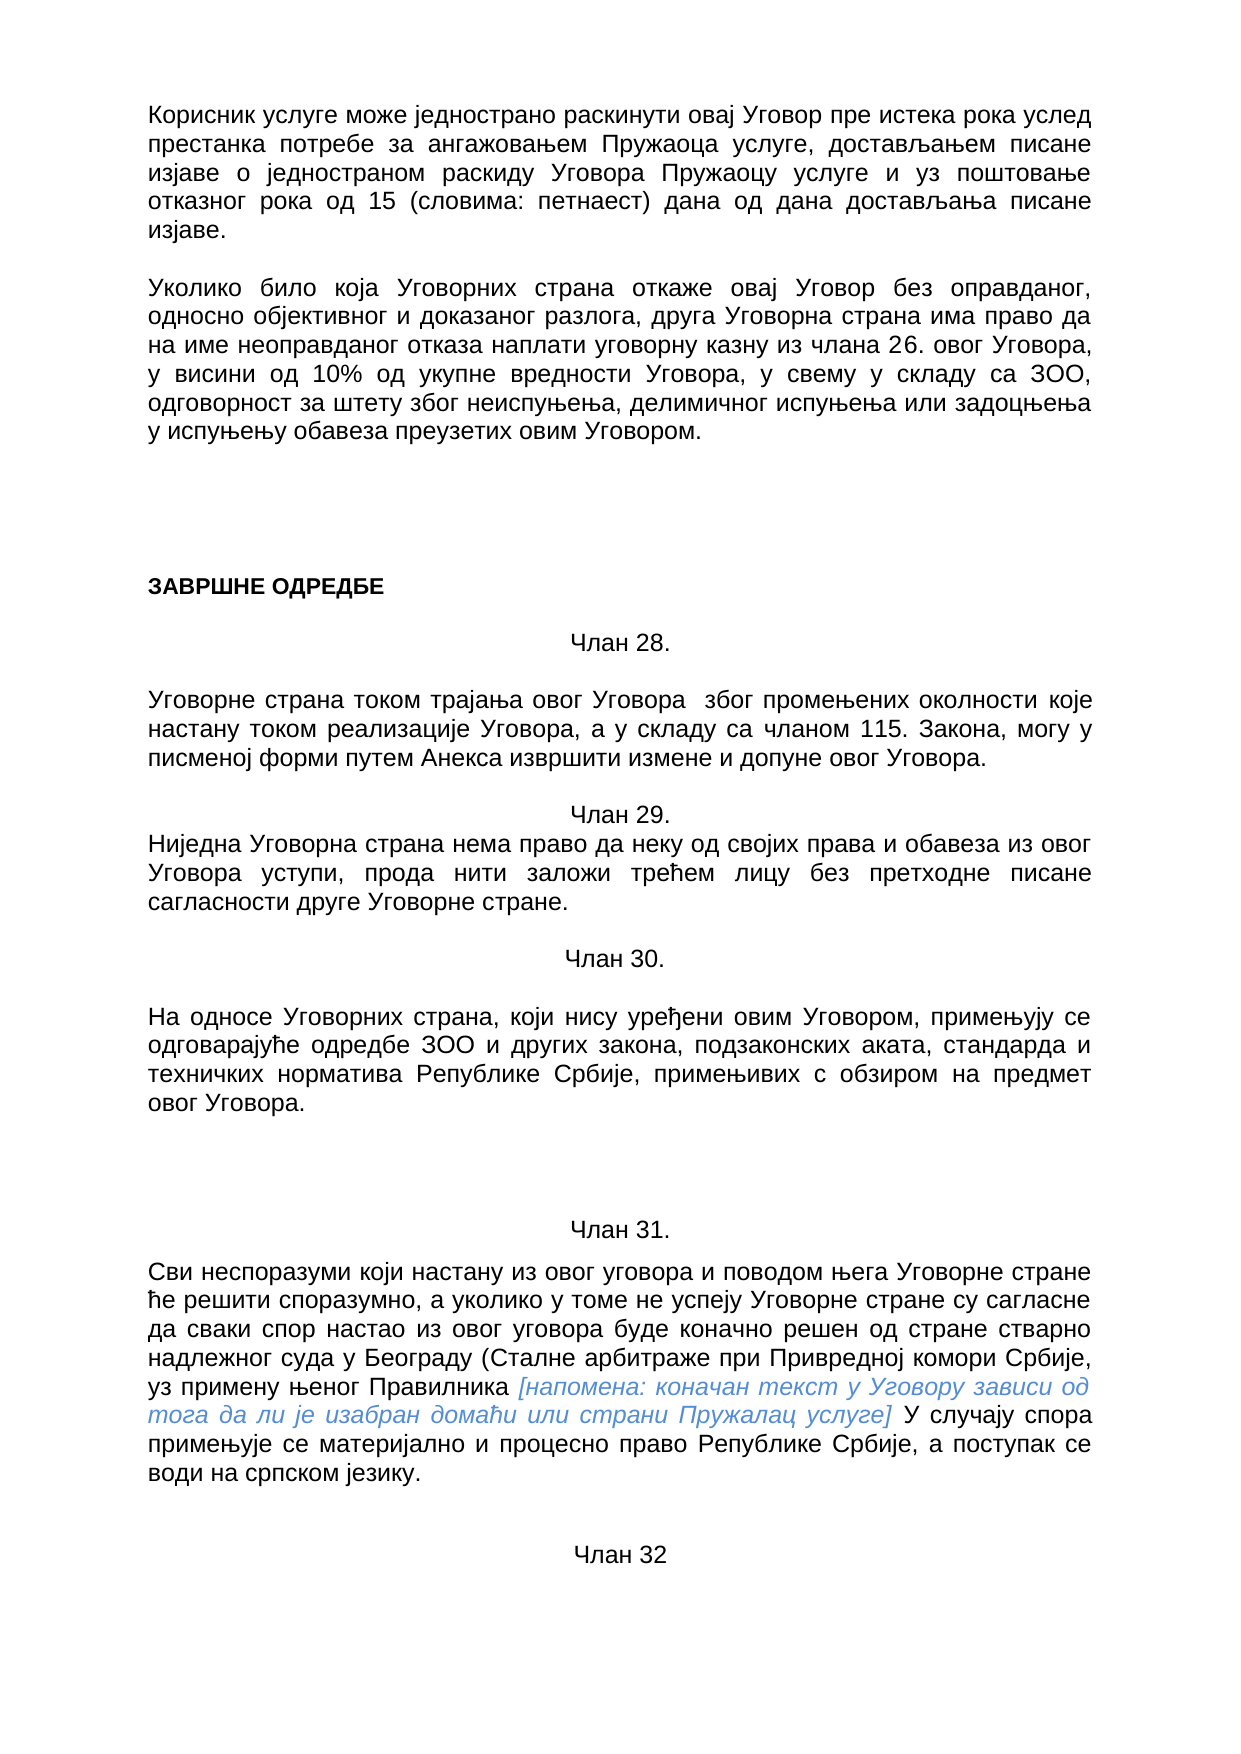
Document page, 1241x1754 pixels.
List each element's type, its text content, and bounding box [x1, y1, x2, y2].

text Члан 32 [148, 1540, 1093, 1569]
text Уколико било која Уговорних страна откаже овај Уговор без оправданог, односно објективног и доказаног разлога, друга Уговорна страна има право да на име неоправданог отказа наплати уговорну казну из члана 26. овог Уговора, у висини од 10% од укупне вредности Уговора, у свему у складу са ЗОО, одговорност за штету због неиспуњења, делимичног испуњења или задоцњења у испуњењу обавеза преузетих овим Уговором. [148, 273, 1093, 445]
text Члан 29. [148, 800, 1093, 829]
text Корисник услуге може једнострано раскинути овај Уговор пре истека рока услед престанка потребе за ангажовањем Пружаоца услуге, достављањем писане изјаве о једностраном раскиду Уговора Пружаоцу услуге и уз поштовање отказног рока од 15 (словима: петнаест) дана од дана достављања писане изјаве. [148, 100, 1093, 244]
subtitle ЗАВРШНЕ ОДРЕДБЕ [148, 573, 1093, 599]
text Члан 30. [148, 944, 1093, 973]
text Сви неспоразуми који настану из овог уговора и поводом њега Уговорне стране ће решити споразумно, а уколико у томе не успеју Уговорне стране су сагласне да сваки спор настао из овог уговора буде коначно решен од стране стварно надлежног суда у Београду (Сталне арбитраже при Привредној комори Србије, уз примену њеног Правилника [напомена: коначан текст у Уговору зависи од тога да ли је изабран домаћи или страни Пружалац услуге] У случају спора примењује се материјално и процесно право Републике Србије, а поступак се води на српском језику. [148, 1256, 1093, 1486]
text Члан 28. [148, 628, 1093, 656]
text Уговорне страна током трајања овог Уговора због промењених околности које настану током реализације Уговора, а у складу са чланом 115. Закона, могу у писменој форми путем Анекса извршити измене и допуне овог Уговора. [148, 685, 1093, 771]
text На односе Уговорних страна, који нису уређени овим Уговором, примењују се одговарајуће одредбе ЗОО и других закона, подзаконских аката, стандарда и техничких норматива Републике Србије, примењивих с обзиром на предмет овог Уговора. [148, 1001, 1093, 1116]
text Члан 31. [148, 1215, 1093, 1244]
text Ниједна Уговорна страна нема право да неку од својих права и обавеза из овог Уговора уступи, прода нити заложи трећем лицу без претходне писане сагласности друге Уговорне стране. [148, 829, 1093, 915]
